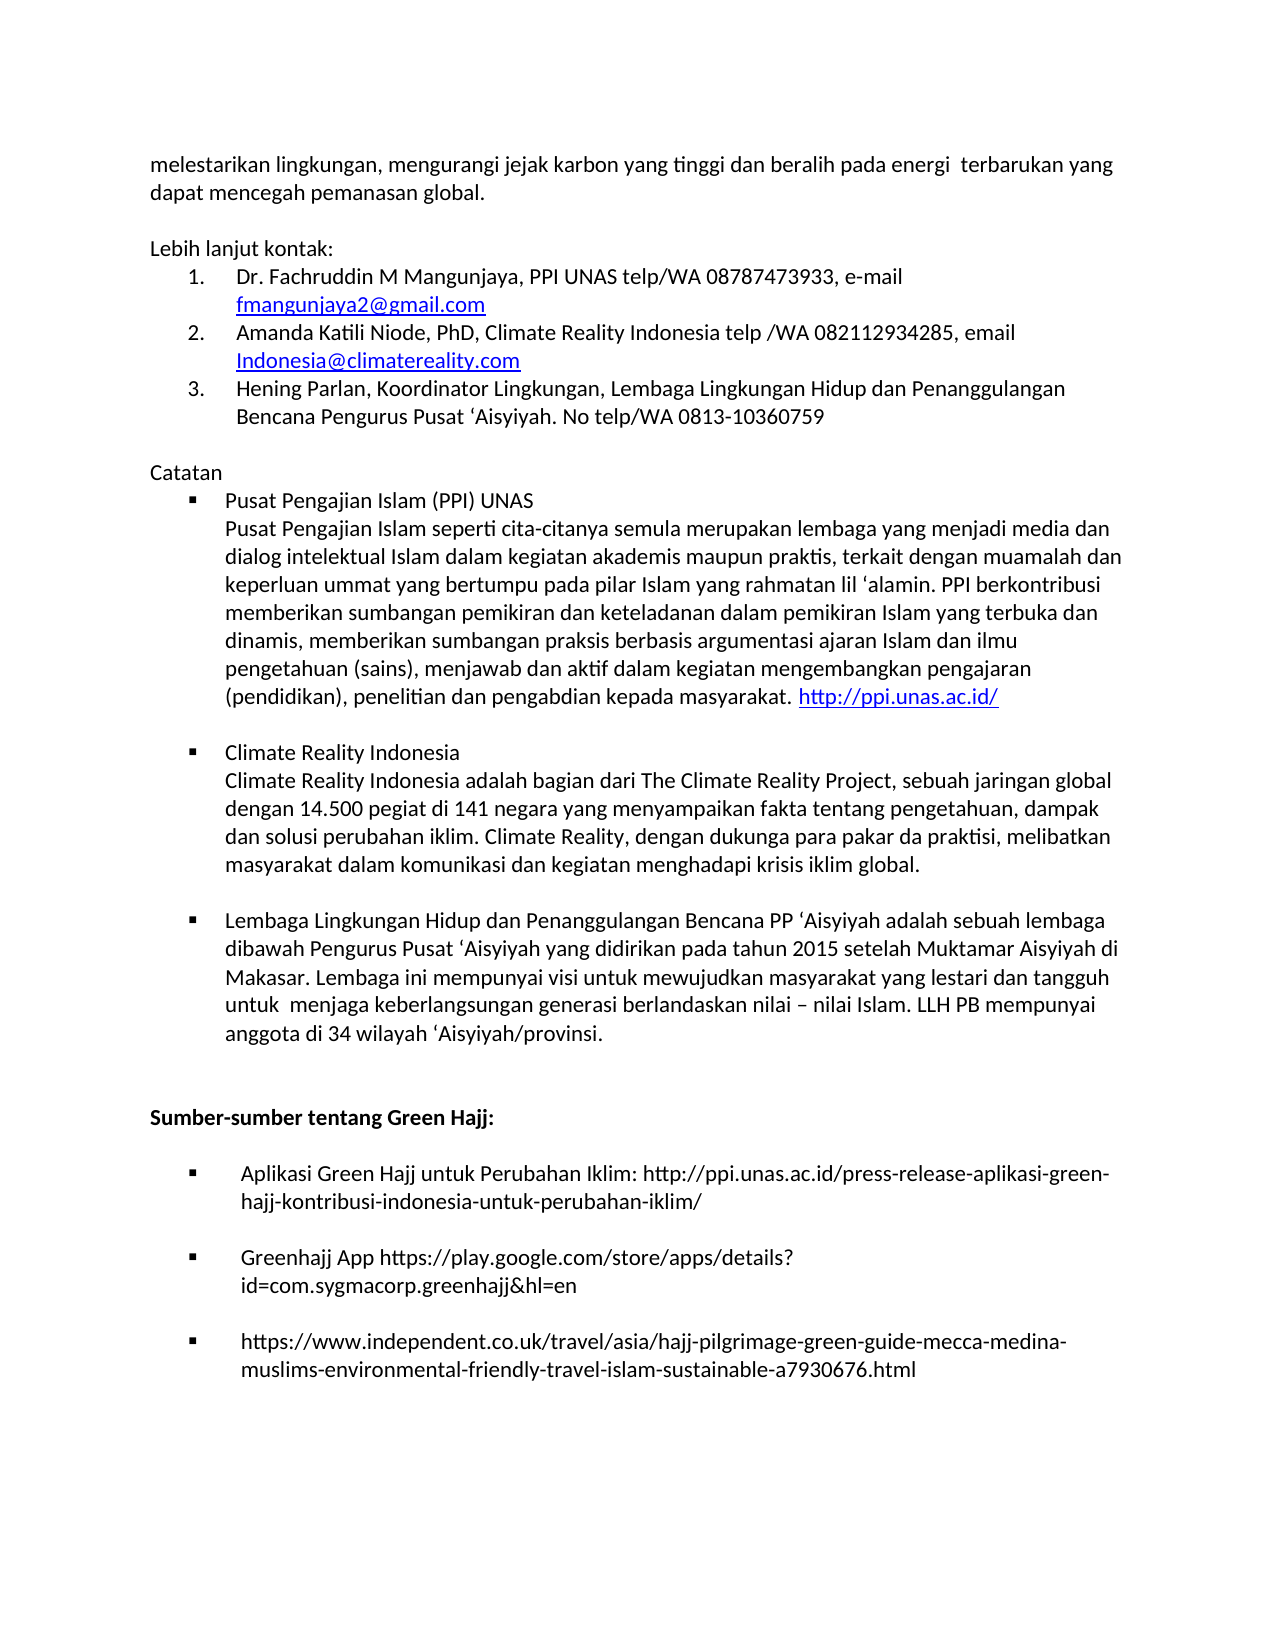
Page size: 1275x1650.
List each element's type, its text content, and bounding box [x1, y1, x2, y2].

list Dr. Fachruddin M Mangunjaya, PPI UNAS telp/WA 08787473933, e-mail fmangunjaya2@gmail.com [187, 262, 1125, 318]
list Aplikasi Green Hajj untuk Perubahan Iklim: http://ppi.unas.ac.id/press-release-aplikasi-green-hajj-kontribusi-indonesia-untuk-perubahan-iklim/ [187, 1159, 1125, 1215]
text Pusat Pengajian Islam seperti cita-citanya semula merupakan lembaga yang menjadi media dan dialog intelektual Islam dalam kegiatan akademis maupun praktis, terkait dengan muamalah dan keperluan ummat yang bertumpu pada pilar Islam yang rahmatan lil ‘alamin. PPI berkontribusi memberikan sumbangan pemikiran dan keteladanan dalam pemikiran Islam yang terbuka dan dinamis, memberikan sumbangan praksis berbasis argumentasi ajaran Islam dan ilmu pengetahuan (sains), menjawab dan aktif dalam kegiatan mengembangkan pengajaran (pendidikan), penelitian dan pengabdian kepada masyarakat. http://ppi.unas.ac.id/ [225, 514, 1125, 710]
list https://www.independent.co.uk/travel/asia/hajj-pilgrimage-green-guide-mecca-medina-muslims-environmental-friendly-travel-islam-sustainable-a7930676.html [187, 1327, 1125, 1383]
list Pusat Pengajian Islam (PPI) UNAS [187, 486, 1125, 514]
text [150, 150, 1125, 206]
list Climate Reality Indonesia [187, 738, 1125, 766]
text Sumber-sumber tentang Green Hajj: [150, 1103, 1125, 1131]
text Climate Reality Indonesia adalah bagian dari The Climate Reality Project, sebuah jaringan global dengan 14.500 pegiat di 141 negara yang menyampaikan fakta tentang pengetahuan, dampak dan solusi perubahan iklim. Climate Reality, dengan dukunga para pakar da praktisi, melibatkan masyarakat dalam komunikasi dan kegiatan menghadapi krisis iklim global. [225, 766, 1125, 878]
text Catatan [150, 458, 1125, 486]
list Amanda Katili Niode, PhD, Climate Reality Indonesia telp /WA 082112934285, email Indonesia@climatereality.com [187, 318, 1125, 374]
list Lembaga Lingkungan Hidup dan Penanggulangan Bencana PP ‘Aisyiyah adalah sebuah lembaga dibawah Pengurus Pusat ‘Aisyiyah yang didirikan pada tahun 2015 setelah Muktamar Aisyiyah di Makasar. Lembaga ini mempunyai visi untuk mewujudkan masyarakat yang lestari dan tangguh untuk menjaga keberlangsungan generasi berlandaskan nilai – nilai Islam. LLH PB mempunyai anggota di 34 wilayah ‘Aisyiyah/provinsi. [187, 907, 1125, 1047]
text Lebih lanjut kontak: [150, 234, 1125, 262]
list Hening Parlan, Koordinator Lingkungan, Lembaga Lingkungan Hidup dan Penanggulangan Bencana Pengurus Pusat ‘Aisyiyah. No telp/WA 0813-10360759 [187, 374, 1125, 430]
list Greenhajj App https://play.google.com/store/apps/details?id=com.sygmacorp.greenhajj&hl=en [187, 1243, 1125, 1299]
